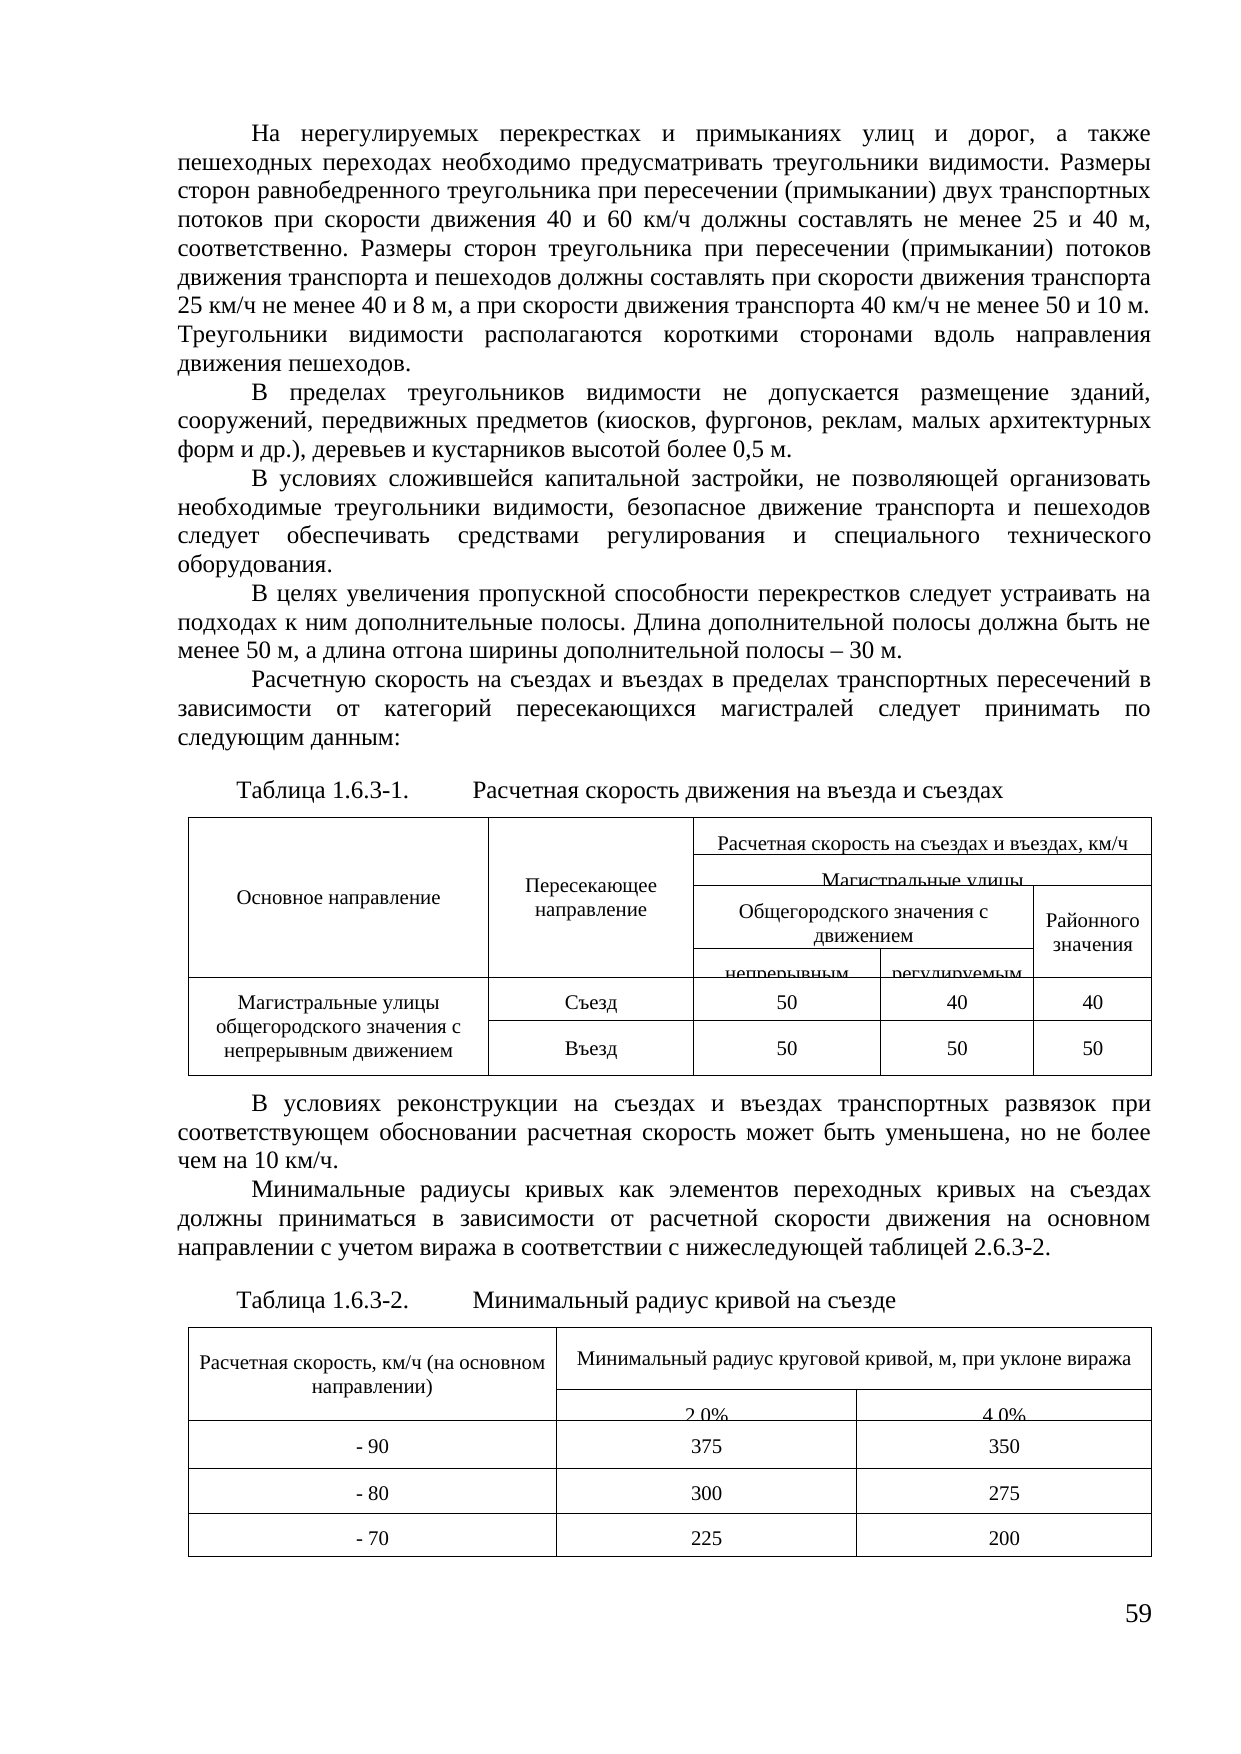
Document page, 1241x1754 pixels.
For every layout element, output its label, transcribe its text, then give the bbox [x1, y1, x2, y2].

text В целях увеличения пропускной способности перекрестков следует устраивать на подходах к ним дополнительные полосы. Длина дополнительной полосы должна быть не менее 50 м, а длина отгона ширины дополнительной полосы – 30 м. [177, 578, 1152, 664]
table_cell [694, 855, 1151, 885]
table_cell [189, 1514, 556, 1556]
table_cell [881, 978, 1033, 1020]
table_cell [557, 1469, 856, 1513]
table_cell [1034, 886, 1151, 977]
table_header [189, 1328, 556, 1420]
text В условиях реконструкции на съездах и въездах транспортных развязок при соответствующем обосновании расчетная скорость может быть уменьшена, но не более чем на 10 км/ч. [177, 1088, 1152, 1174]
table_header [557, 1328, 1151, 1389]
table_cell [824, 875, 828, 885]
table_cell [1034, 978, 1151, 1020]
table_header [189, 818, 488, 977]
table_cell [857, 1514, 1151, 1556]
text В условиях сложившейся капитальной застройки, не позволяющей организовать необходимые треугольники видимости, безопасное движение транспорта и пешеходов следует обеспечивать средствами регулирования и специального технического оборудования. [177, 463, 1152, 578]
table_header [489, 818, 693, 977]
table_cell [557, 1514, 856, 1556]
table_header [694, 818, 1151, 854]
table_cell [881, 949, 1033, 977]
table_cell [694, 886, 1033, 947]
text Расчетную скорость на съездах и въездах в пределах транспортных пересечений в зависимости от категорий пересекающихся магистралей следует принимать по следующим данным: [177, 664, 1152, 751]
text Минимальный радиус кривой на съезде [236, 1286, 1122, 1314]
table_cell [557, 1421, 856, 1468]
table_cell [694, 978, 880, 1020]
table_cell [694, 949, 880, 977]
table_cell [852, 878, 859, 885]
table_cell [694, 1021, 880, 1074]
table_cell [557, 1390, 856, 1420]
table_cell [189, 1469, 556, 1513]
text В пределах треугольников видимости не допускается размещение зданий, сооружений, передвижных предметов (киосков, фургонов, реклам, малых архитектурных форм и др.), деревьев и кустарников высотой более 0,5 м. [177, 377, 1152, 463]
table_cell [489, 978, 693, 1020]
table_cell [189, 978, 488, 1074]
text На нерегулируемых перекрестках и примыканиях улиц и дорог, а также пешеходных переходах необходимо предусматривать треугольники видимости. Размеры сторон равнобедренного треугольника при пересечении (примыкании) двух транспортных потоков при скорости движения 40 и 60 км/ч должны составлять не менее 25 и 40 м, соответственно. Размеры сторон треугольника при пересечении (примыкании) потоков движения транспорта и пешеходов должны составлять при скорости движения транспорта 25 км/ч не менее 40 и 8 м, а при скорости движения транспорта 40 км/ч не менее 50 и 10 м. Треугольники видимости располагаются короткими сторонами вдоль направления движения пешеходов. [177, 118, 1152, 377]
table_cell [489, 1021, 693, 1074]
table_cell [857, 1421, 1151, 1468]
text Минимальные радиусы кривых как элементов переходных кривых на съездах должны приниматься в зависимости от расчетной скорости движения на основном направлении с учетом виража в соответствии с нижеследующей таблицей 2.6.3-2. [177, 1174, 1152, 1261]
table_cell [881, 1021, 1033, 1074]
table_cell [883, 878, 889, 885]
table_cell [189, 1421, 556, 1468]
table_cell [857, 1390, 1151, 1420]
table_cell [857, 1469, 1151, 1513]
text Расчетная скорость движения на въезда и съездах [236, 776, 1122, 804]
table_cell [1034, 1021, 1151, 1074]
